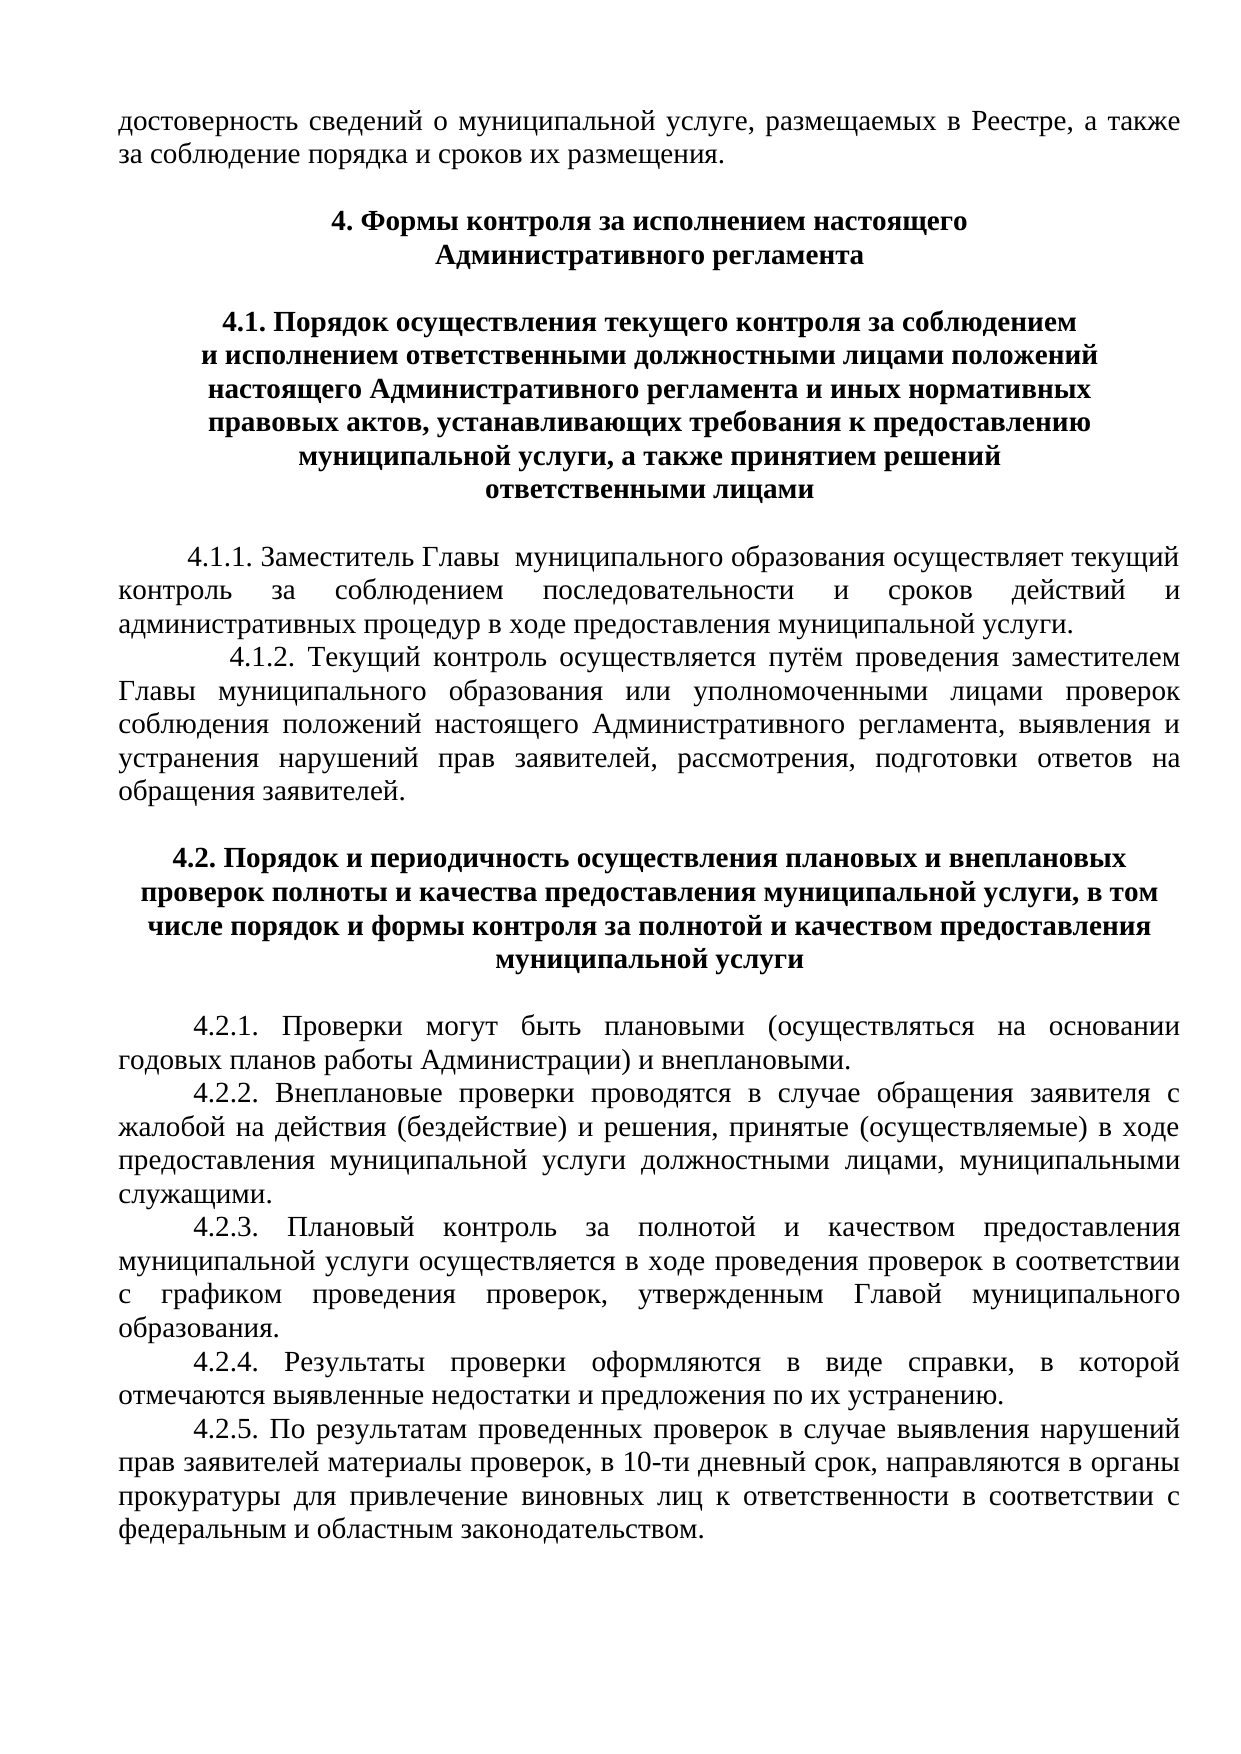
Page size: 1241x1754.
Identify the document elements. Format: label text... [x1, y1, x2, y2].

text Административного регламента [118, 237, 1181, 270]
text настоящего Административного регламента и иных нормативных [118, 371, 1181, 404]
text 4.2. Порядок и периодичность осуществления плановых и внеплановых проверок полноты и качества предоставления муниципальной услуги, в том числе порядок и формы контроля за полнотой и качеством предоставления [118, 841, 1181, 941]
text правовых актов, устанавливающих требования к предоставлению [118, 404, 1181, 438]
text 4.2.3. Плановый контроль за полнотой и качеством предоставления муниципальной услуги осуществляется в ходе проведения проверок в соответствии с графиком проведения проверок, утвержденным Главой муниципального образования. [118, 1209, 1181, 1344]
text 4.1.2. Текущий контроль осуществляется путём проведения заместителем Главы муниципального образования или уполномоченными лицами проверок соблюдения положений настоящего Административного регламента, выявления и устранения нарушений прав заявителей, рассмотрения, подготовки ответов на обращения заявителей. [118, 639, 1181, 807]
text и исполнением ответственными должностными лицами положений [118, 337, 1181, 371]
text 4.1.1. Заместитель Главы муниципального образования осуществляет текущий контроль за соблюдением последовательности и сроков действий и административных процедур в ходе предоставления муниципальной услуги. [118, 539, 1181, 639]
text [118, 103, 1181, 170]
text 4.2.1. Проверки могут быть плановыми (осуществляться на основании годовых планов работы Администрации) и внеплановыми. [118, 1008, 1181, 1075]
text 4.2.2. Внеплановые проверки проводятся в случае обращения заявителя с жалобой на действия (бездействие) и решения, принятые (осуществляемые) в ходе предоставления муниципальной услуги должностными лицами, муниципальными служащими. [118, 1075, 1181, 1209]
text 4. Формы контроля за исполнением настоящего [118, 203, 1181, 237]
text ответственными лицами [118, 472, 1181, 505]
text 4.1. Порядок осуществления текущего контроля за соблюдением [118, 304, 1181, 337]
text 4.2.5. По результатам проведенных проверок в случае выявления нарушений прав заявителей материалы проверок, в 10-ти дневный срок, направляются в органы прокуратуры для привлечение виновных лиц к ответственности в соответствии с федеральным и областным законодательством. [118, 1411, 1181, 1545]
text муниципальной услуги [118, 941, 1181, 975]
text 4.2.4. Результаты проверки оформляются в виде справки, в которой отмечаются выявленные недостатки и предложения по их устранению. [118, 1344, 1181, 1411]
text муниципальной услуги, а также принятием решений [118, 438, 1181, 472]
